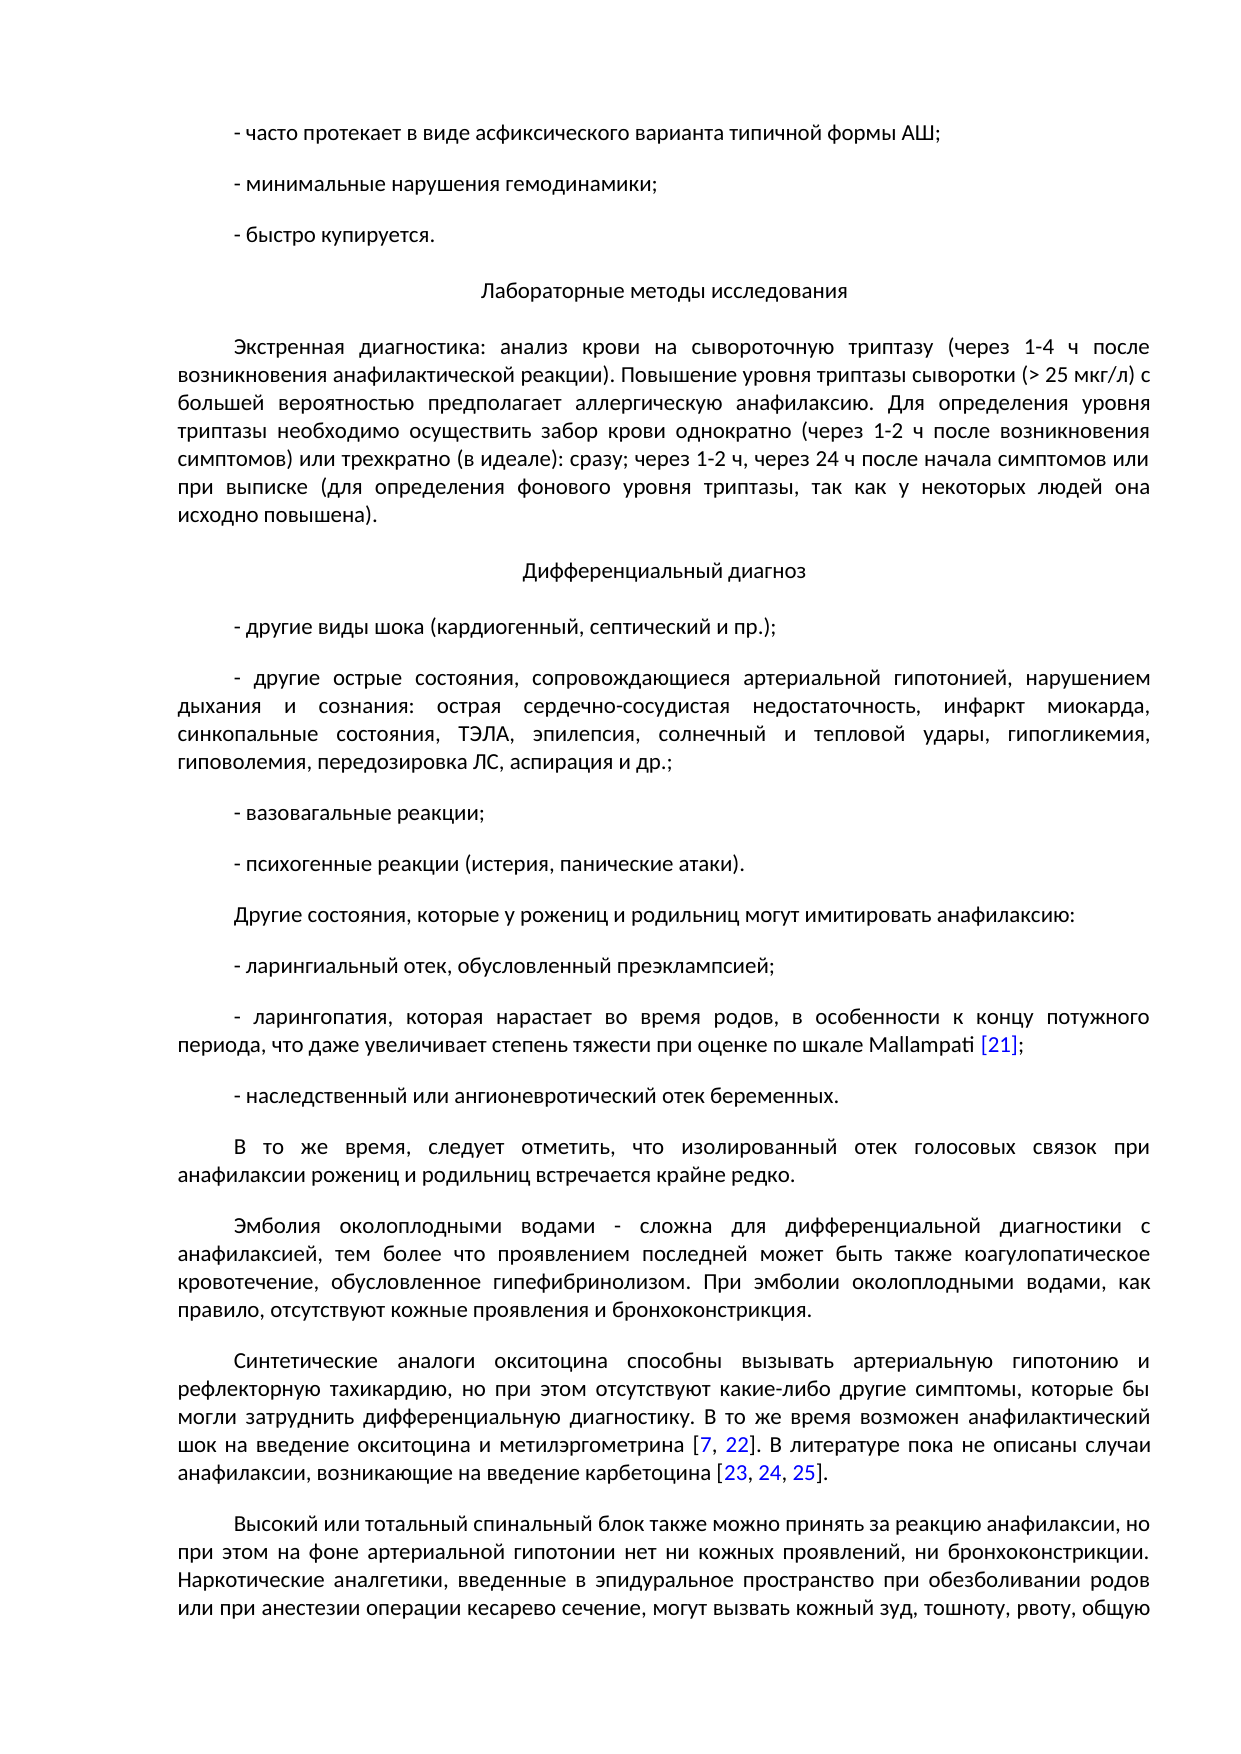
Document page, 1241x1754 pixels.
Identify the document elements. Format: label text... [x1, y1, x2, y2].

text Дифференциальный диагноз [177, 556, 1152, 584]
text - ларингиальный отек, обусловленный преэклампсией; [177, 951, 1152, 979]
text В то же время, следует отметить, что изолированный отек голосовых связок при анафилаксии рожениц и родильниц встречается крайне редко. [177, 1132, 1152, 1188]
text - часто протекает в виде асфиксического варианта типичной формы АШ; [177, 118, 1152, 146]
text Синтетические аналоги окситоцина способны вызывать артериальную гипотонию и рефлекторную тахикардию, но при этом отсутствуют какие-либо другие симптомы, которые бы могли затруднить дифференциальную диагностику. В то же время возможен анафилактический шок на введение окситоцина и метилэргометрина [7, 22]. В литературе пока не описаны случаи анафилаксии, возникающие на введение карбетоцина [23, 24, 25]. [177, 1346, 1152, 1486]
text - минимальные нарушения гемодинамики; [177, 169, 1152, 197]
text - быстро купируется. [177, 220, 1152, 248]
text Эмболия околоплодными водами - сложна для дифференциальной диагностики с анафилаксией, тем более что проявлением последней может быть также коагулопатическое кровотечение, обусловленное гипефибринолизом. При эмболии околоплодными водами, как правило, отсутствуют кожные проявления и бронхоконстрикция. [177, 1211, 1152, 1323]
text - вазовагальные реакции; [177, 798, 1152, 826]
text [177, 1509, 1152, 1621]
text Другие состояния, которые у рожениц и родильниц могут имитировать анафилаксию: [177, 900, 1152, 928]
text - наследственный или ангионевротический отек беременных. [177, 1081, 1152, 1109]
text Лабораторные методы исследования [177, 276, 1152, 304]
text - ларингопатия, которая нарастает во время родов, в особенности к концу потужного периода, что даже увеличивает степень тяжести при оценке по шкале Mallampati [21]; [177, 1002, 1152, 1058]
text - психогенные реакции (истерия, панические атаки). [177, 849, 1152, 877]
text - другие виды шока (кардиогенный, септический и пр.); [177, 612, 1152, 640]
text - другие острые состояния, сопровождающиеся артериальной гипотонией, нарушением дыхания и сознания: острая сердечно-сосудистая недостаточность, инфаркт миокарда, синкопальные состояния, ТЭЛА, эпилепсия, солнечный и тепловой удары, гипогликемия, гиповолемия, передозировка ЛС, аспирация и др.; [177, 663, 1152, 775]
text Экстренная диагностика: анализ крови на сывороточную триптазу (через 1-4 ч после возникновения анафилактической реакции). Повышение уровня триптазы сыворотки (> 25 мкг/л) с большей вероятностью предполагает аллергическую анафилаксию. Для определения уровня триптазы необходимо осуществить забор крови однократно (через 1-2 ч после возникновения симптомов) или трехкратно (в идеале): сразу; через 1-2 ч, через 24 ч после начала симптомов или при выписке (для определения фонового уровня триптазы, так как у некоторых людей она исходно повышена). [177, 332, 1152, 528]
